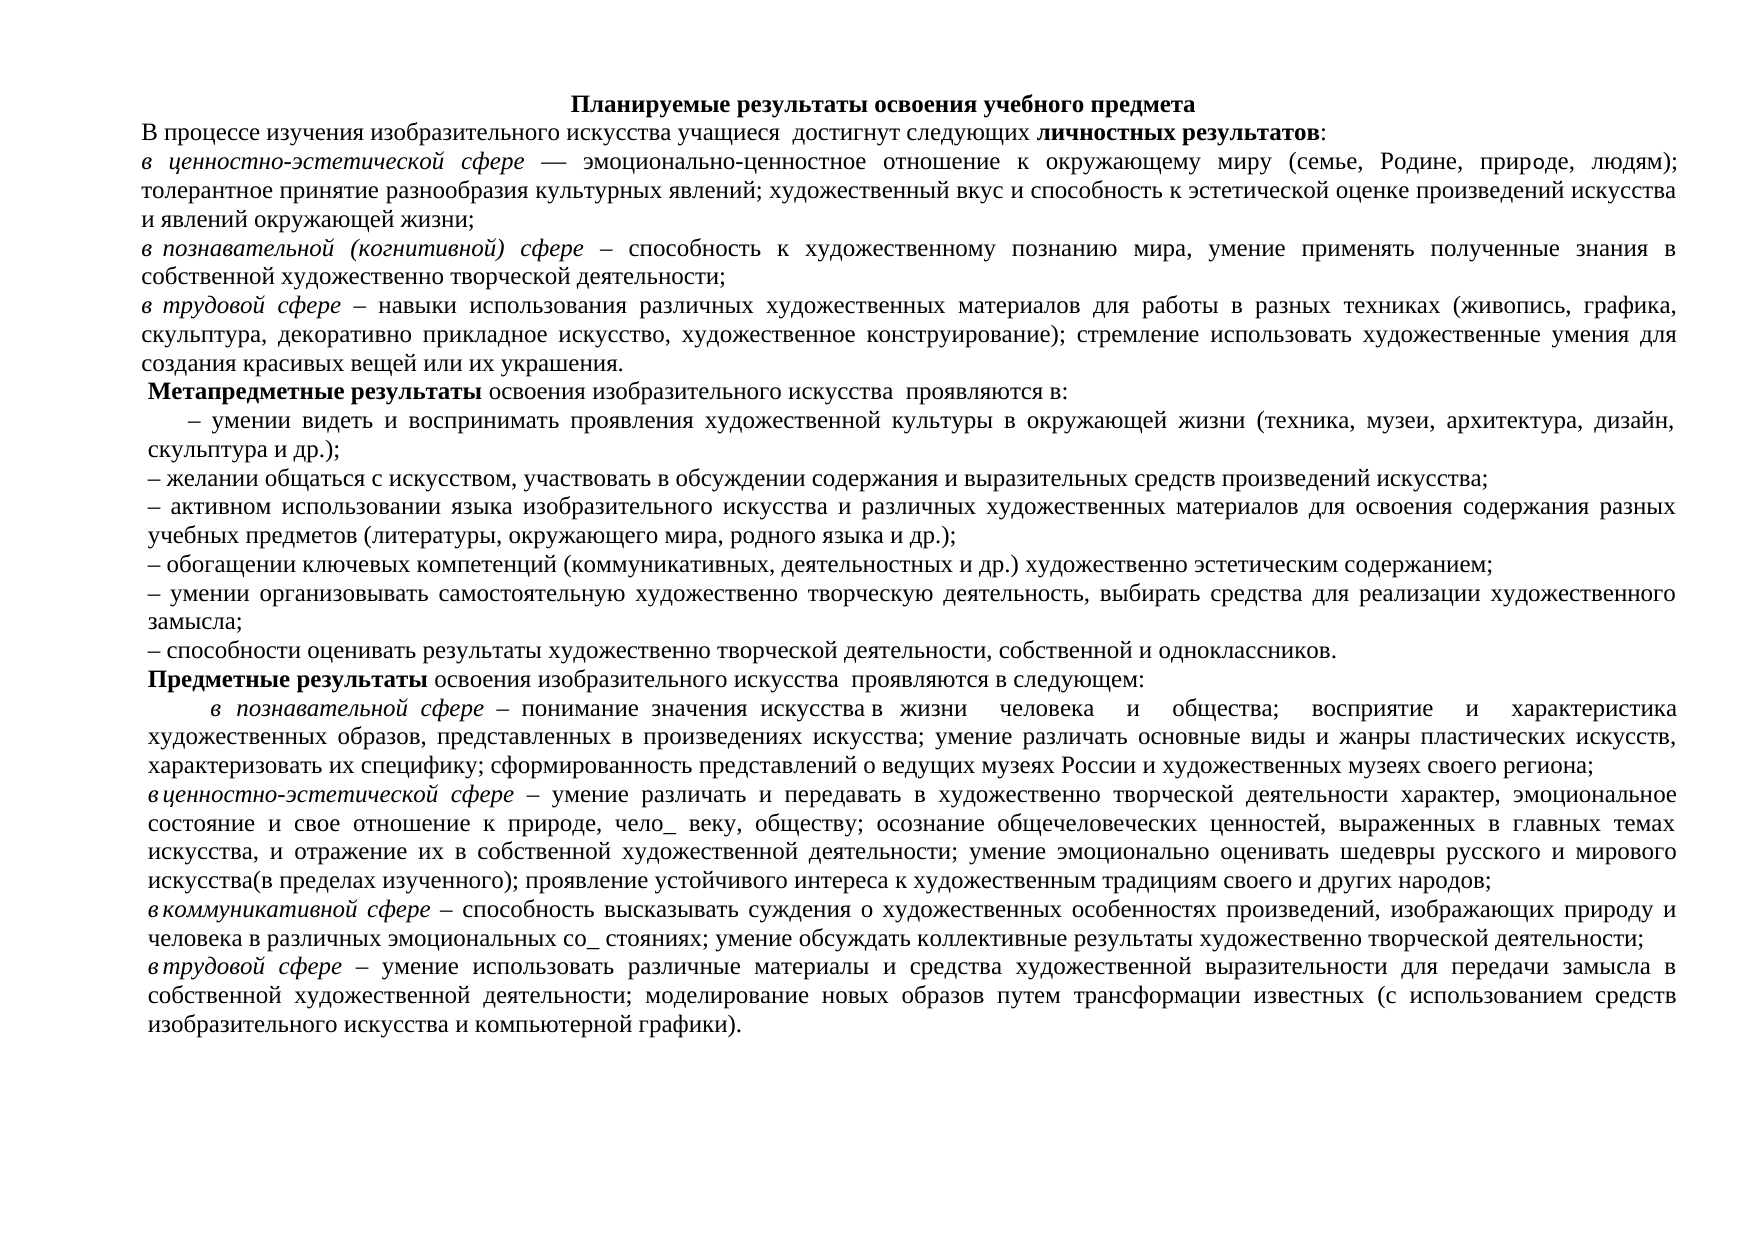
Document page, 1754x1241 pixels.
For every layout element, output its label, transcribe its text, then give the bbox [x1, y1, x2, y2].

text Планируемые результаты освоения учебного предмета [89, 89, 1678, 117]
list – обогащении ключевых компетенций (коммуникативных, деятельностных и др.) художественно эстетическим содержанием; [148, 549, 1678, 578]
list в ценностно-эстетической сфере — эмоционально-ценностное отношение к окружающему миру (семье, Родине, природе, людям); толерантное принятие разнообразия культурных явлений; художественный вкус и способность к эстетической оценке произведений искусства и явлений окружающей жизни; [141, 146, 1678, 233]
list Метапредметные результаты освоения изобразительного искусства проявляются в: [148, 376, 1678, 405]
text в трудовой сфере – умение использовать различные материалы и средства художественной выразительности для передачи замысла в собственной художественной деятельности; моделирование новых образов путем трансформации известных (с использованием средств изобразительного искусства и компьютерной графики). [148, 951, 1678, 1038]
text в познавательной сфере – понимание значения искусства в жизни человека и общества; восприятие и характеристика художественных образов, представленных в произведениях искусства; умение различать основные виды и жанры пластических искусств, характеризовать их специфику; сформированность представлений о ведущих музеях России и художественных музеях своего региона; [148, 693, 1678, 779]
list Предметные результаты освоения изобразительного искусства проявляются в следующем: [148, 664, 1678, 693]
list в трудовой сфере – навыки использования различных художественных материалов для работы в разных техниках (живопись, графика, скульптура, декоративно прикладное искусство, художественное конструирование); стремление использовать художественные умения для создания красивых вещей или их украшения. [141, 290, 1678, 376]
text – умении видеть и воспринимать проявления художественной культуры в окружающей жизни (техника, музеи, архитектура, дизайн, скульптура и др.); [89, 405, 1678, 463]
list В процессе изучения изобразительного искусства учащиеся достигнут следующих личностных результатов: [141, 117, 1678, 146]
list в познавательной (когнитивной) сфере – способность к художественному познанию мира, умение применять полученные знания в собственной художественно творческой деятельности; [141, 233, 1678, 290]
text в ценностно-эстетической сфере – умение различать и передавать в художественно творческой деятельности характер, эмоциональное состояние и свое отношение к природе, чело_ веку, обществу; осознание общечеловеческих ценностей, выраженных в главных темах искусства, и отражение их в собственной художественной деятельности; умение эмоционально оценивать шедевры русского и мирового искусства(в пределах изученного); проявление устойчивого интереса к художественным традициям своего и других народов; [148, 779, 1678, 894]
list – умении организовывать самостоятельную художественно творческую деятельность, выбирать средства для реализации художественного замысла; [148, 578, 1678, 635]
list – активном использовании языка изобразительного искусства и различных художественных материалов для освоения содержания разных учебных предметов (литературы, окружающего мира, родного языка и др.); [148, 491, 1678, 549]
text в коммуникативной сфере – способность высказывать суждения о художественных особенностях произведений, изображающих природу и человека в различных эмоциональных со_ стояниях; умение обсуждать коллективные результаты художественно творческой деятельности; [148, 894, 1678, 951]
list – способности оценивать результаты художественно творческой деятельности, собственной и одноклассников. [148, 635, 1678, 664]
list – желании общаться с искусством, участвовать в обсуждении содержания и выразительных средств произведений искусства; [148, 463, 1678, 491]
